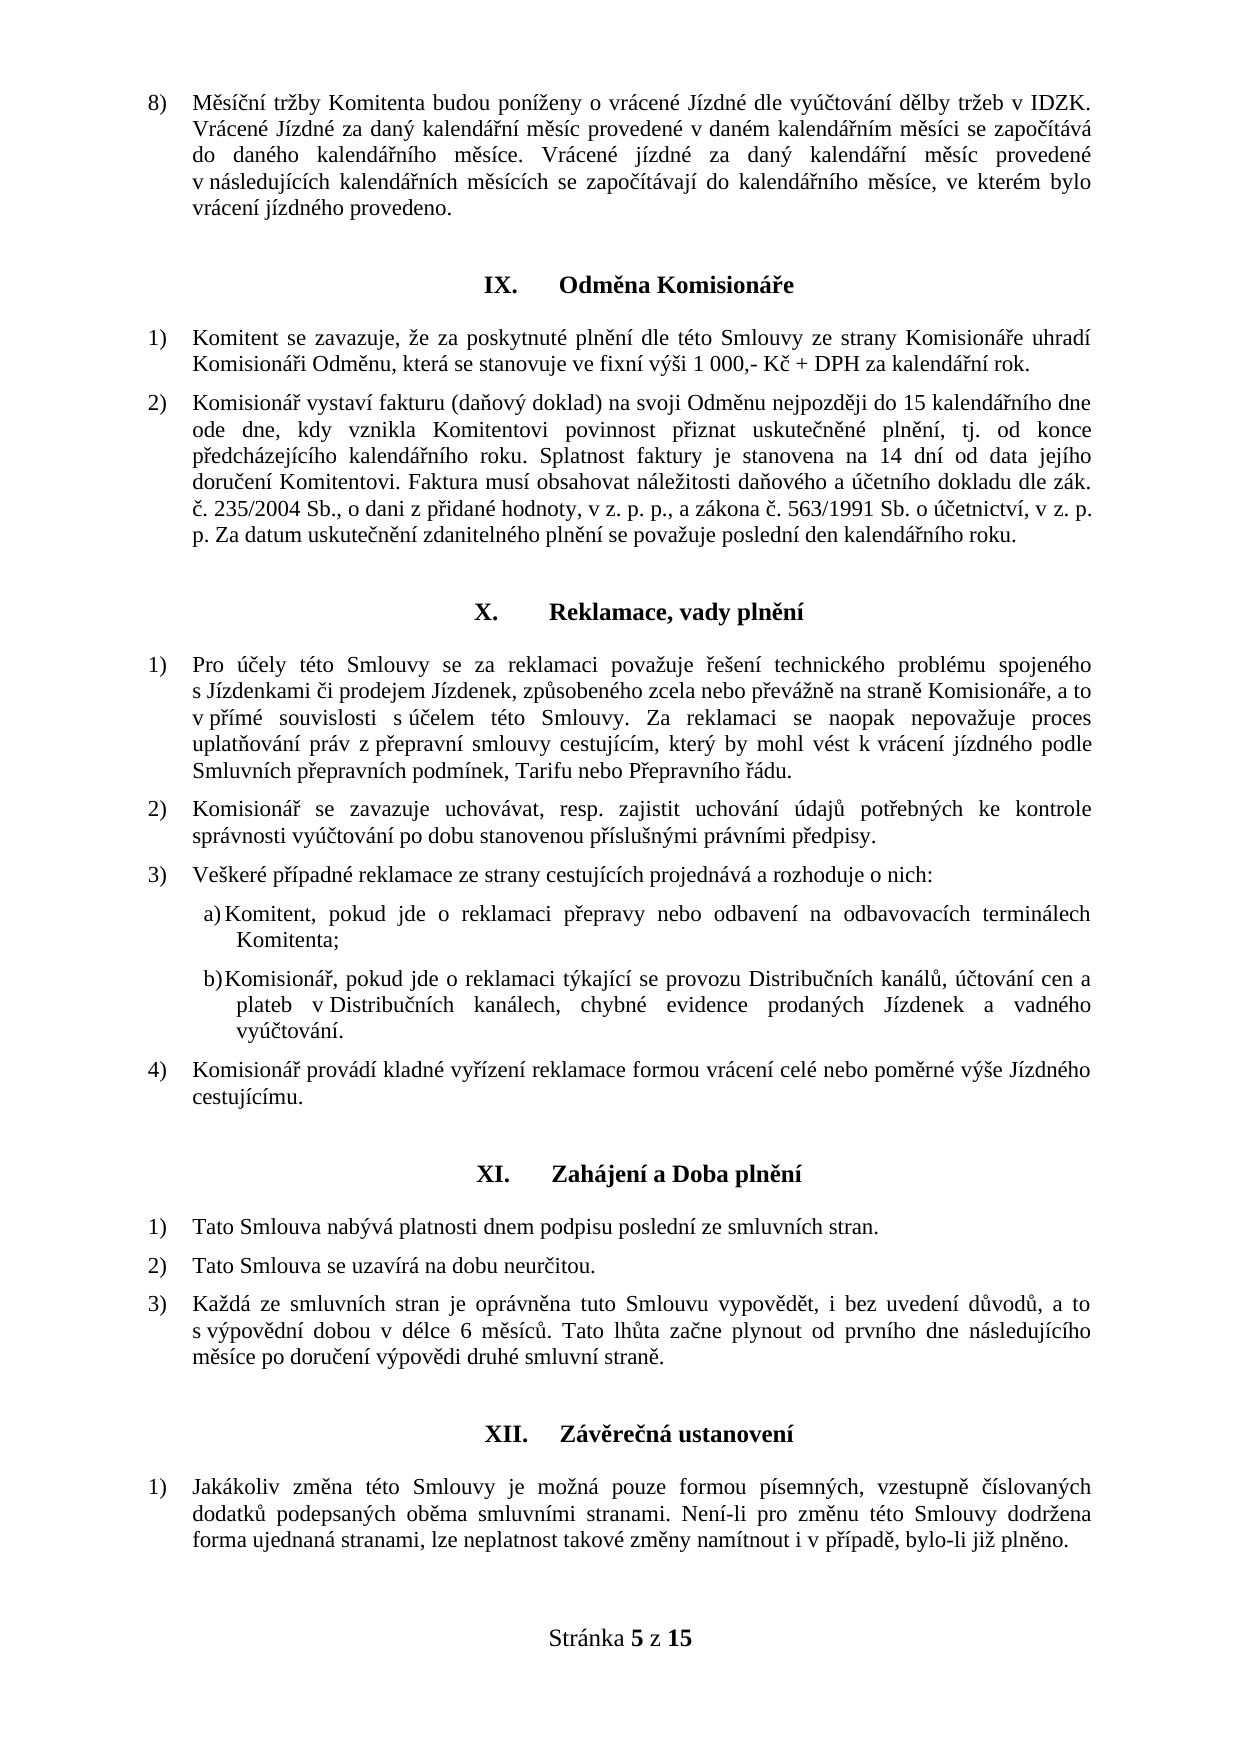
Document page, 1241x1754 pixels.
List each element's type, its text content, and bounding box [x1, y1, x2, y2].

list Komitent, pokud jde o reklamaci přepravy nebo odbavení na odbavovacích terminálech Komitenta; [203, 899, 1093, 952]
list Veškeré případné reklamace ze strany cestujících projednává a rozhoduje o nich: [148, 861, 1093, 887]
list Jakákoliv změna této Smlouvy je možná pouze formou písemných, vzestupně číslovaných dodatků podepsaných oběma smluvními stranami. Není-li pro změnu této Smlouvy dodržena forma ujednaná stranami, lze neplatnost takové změny namítnout i v případě, bylo-li již plněno. [148, 1473, 1093, 1552]
list Tato Smlouva se uzavírá na dobu neurčitou. [148, 1252, 1093, 1278]
list Závěrečná ustanovení [185, 1419, 1093, 1448]
list Komisionář, pokud jde o reklamaci týkající se provozu Distribučních kanálů, účtování cen a plateb v Distribučních kanálech, chybné evidence prodaných Jízdenek a vadného vyúčtování. [203, 965, 1093, 1044]
list Každá ze smluvních stran je oprávněna tuto Smlouvu vypovědět, i bez uvedení důvodů, a to s výpovědní dobou v délce 6 měsíců. Tato lhůta začne plynout od prvního dne následujícího měsíce po doručení výpovědi druhé smluvní straně. [148, 1291, 1093, 1369]
list Pro účely této Smlouvy se za reklamaci považuje řešení technického problému spojeného s Jízdenkami či prodejem Jízdenek, způsobeného zcela nebo převážně na straně Komisionáře, a to v přímé souvislosti s účelem této Smlouvy. Za reklamaci se naopak nepovažuje proces uplatňování práv z přepravní smlouvy cestujícím, který by mohl vést k vrácení jízdného podle Smluvních přepravních podmínek, Tarifu nebo Přepravního řádu. [148, 651, 1093, 783]
list Odměna Komisionáře [185, 270, 1093, 299]
list Měsíční tržby Komitenta budou poníženy o vrácené Jízdné dle vyúčtování dělby tržeb v IDZK. Vrácené Jízdné za daný kalendářní měsíc provedené v daném kalendářním měsíci se započítává do daného kalendářního měsíce. Vrácené jízdné za daný kalendářní měsíc provedené v následujících kalendářních měsících se započítávají do kalendářního měsíce, ve kterém bylo vrácení jízdného provedeno. [148, 89, 1093, 220]
list Tato Smlouva nabývá platnosti dnem podpisu poslední ze smluvních stran. [148, 1213, 1093, 1239]
list Zahájení a Doba plnění [185, 1159, 1093, 1188]
list Reklamace, vady plnění [185, 597, 1093, 626]
list Komitent se zavazuje, že za poskytnuté plnění dle této Smlouvy ze strany Komisionáře uhradí Komisionáři Odměnu, která se stanovuje ve fixní výši 1 000,- Kč + DPH za kalendářní rok. [148, 324, 1093, 377]
list Komisionář vystaví fakturu (daňový doklad) na svoji Odměnu nejpozději do 15 kalendářního dne ode dne, kdy vznikla Komitentovi povinnost přiznat uskutečněné plnění, tj. od konce předcházejícího kalendářního roku. Splatnost faktury je stanovena na 14 dní od data jejího doručení Komitentovi. Faktura musí obsahovat náležitosti daňového a účetního dokladu dle zák. č. 235/2004 Sb., o dani z přidané hodnoty, v z. p. p., a zákona č. 563/1991 Sb. o účetnictví, v z. p. p. Za datum uskutečnění zdanitelného plnění se považuje poslední den kalendářního roku. [148, 389, 1093, 547]
list Komisionář provádí kladné vyřízení reklamace formou vrácení celé nebo poměrné výše Jízdného cestujícímu. [148, 1056, 1093, 1109]
list Komisionář se zavazuje uchovávat, resp. zajistit uchování údajů potřebných ke kontrole správnosti vyúčtování po dobu stanovenou příslušnými právními předpisy. [148, 796, 1093, 848]
